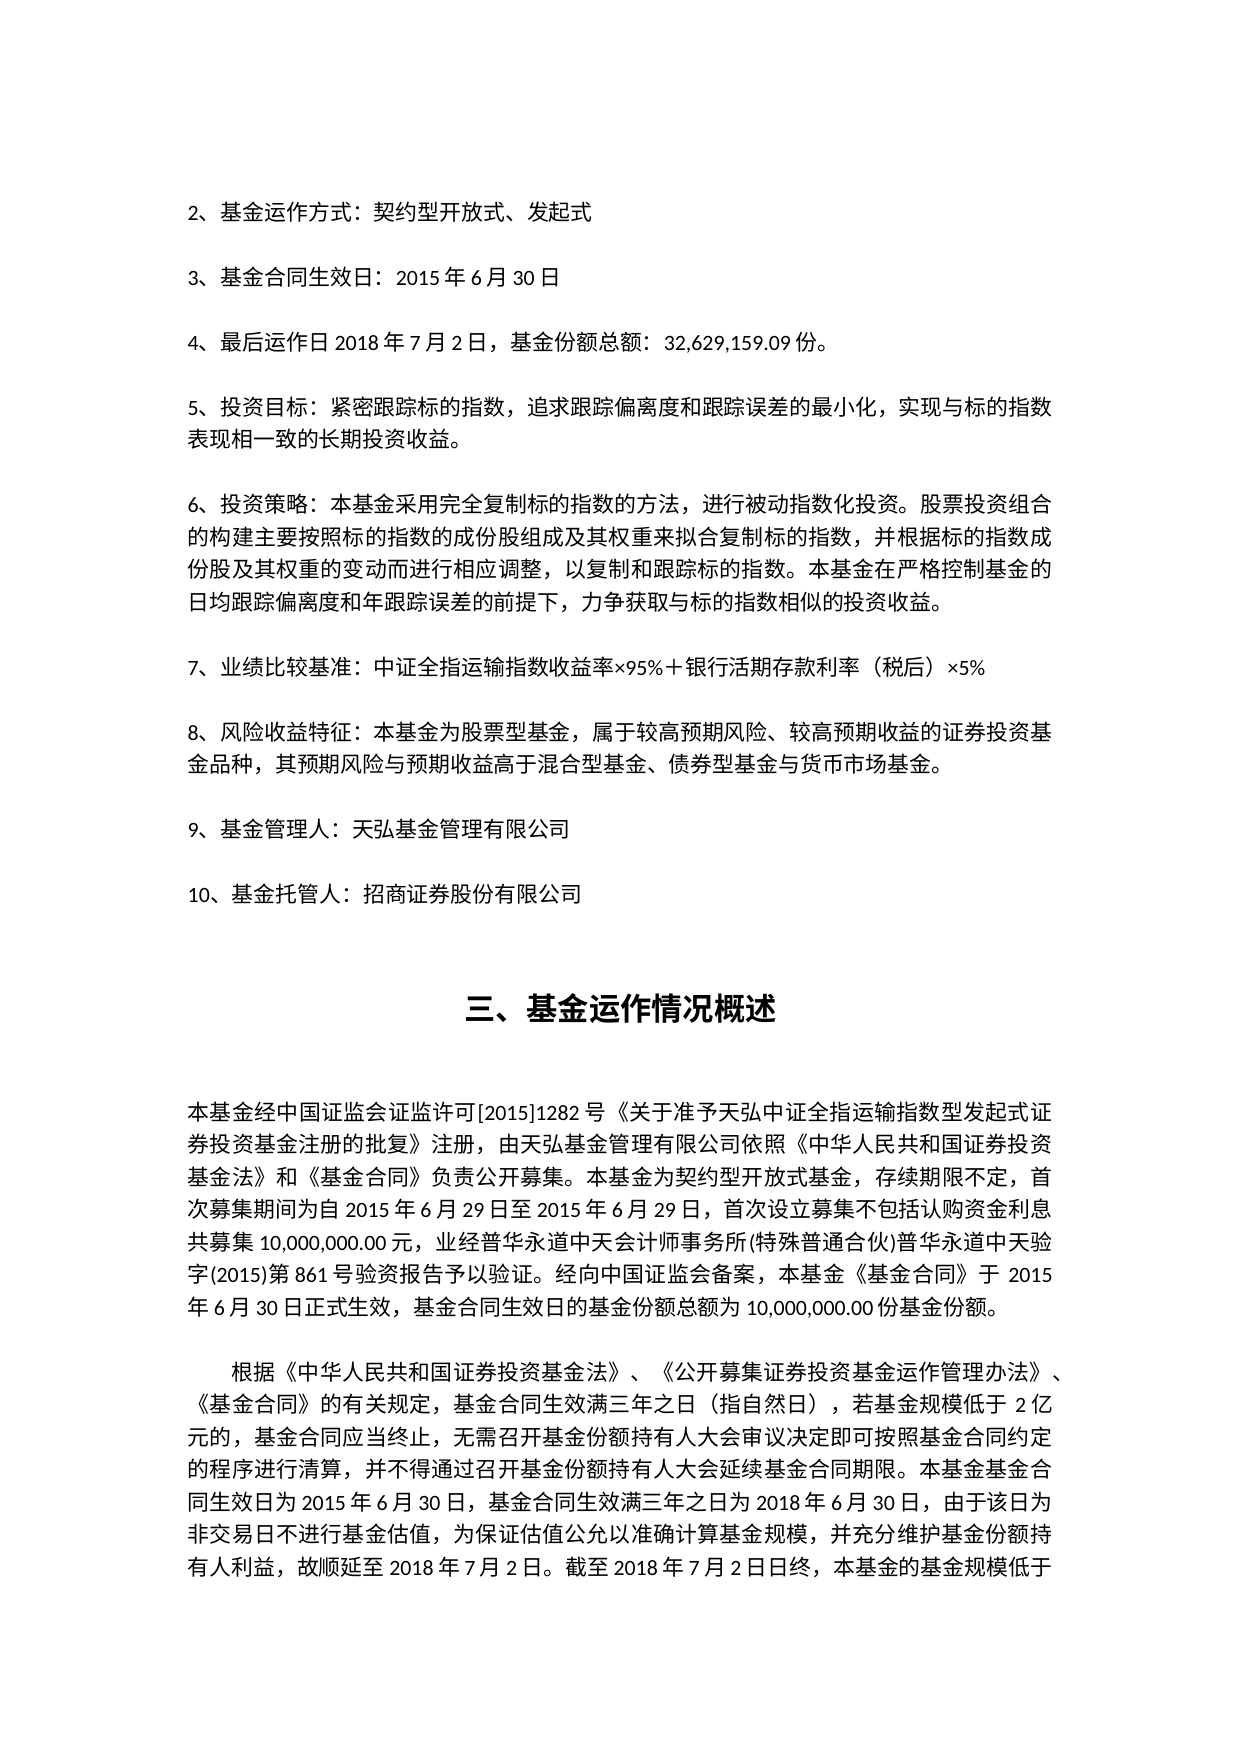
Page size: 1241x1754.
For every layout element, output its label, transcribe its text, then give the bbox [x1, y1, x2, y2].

list 业绩比较基准：中证全指运输指数收益率×95%＋银行活期存款利率（税后）×5% [187, 649, 1053, 682]
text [187, 1354, 1053, 1582]
text 6、投资策略：本基金采用完全复制标的指数的方法，进行被动指数化投资。股票投资组合的构建主要按照标的指数的成份股组成及其权重来拟合复制标的指数，并根据标的指数成份股及其权重的变动而进行相应调整，以复制和跟踪标的指数。本基金在严格控制基金的日均跟踪偏离度和年跟踪误差的前提下，力争获取与标的指数相似的投资收益。 [187, 487, 1053, 649]
text 4、最后运作日2018年7月2日，基金份额总额：32,629,159.09份。 [187, 324, 1053, 357]
text 9、基金管理人：天弘基金管理有限公司 [187, 812, 1053, 844]
text 5、投资目标：紧密跟踪标的指数，追求跟踪偏离度和跟踪误差的最小化，实现与标的指数表现相一致的长期投资收益。 [187, 389, 1053, 487]
text 10、基金托管人：招商证券股份有限公司 [187, 877, 1053, 909]
subtitle 三、基金运作情况概述 [187, 974, 1053, 1039]
list 基金合同生效日：2015年6月30日 [187, 259, 1053, 292]
text 2、基金运作方式：契约型开放式、发起式 [187, 194, 1053, 227]
text 本基金经中国证监会证监许可[2015]1282号《关于准予天弘中证全指运输指数型发起式证券投资基金注册的批复》注册，由天弘基金管理有限公司依照《中华人民共和国证券投资基金法》和《基金合同》负责公开募集。本基金为契约型开放式基金，存续期限不定，首次募集期间为自2015年6月29日至2015年6月29日，首次设立募集不包括认购资金利息共募集10,000,000.00元，业经普华永道中天会计师事务所(特殊普通合伙)普华永道中天验字(2015)第861号验资报告予以验证。经向中国证监会备案，本基金《基金合同》于2015年6月30日正式生效，基金合同生效日的基金份额总额为10,000,000.00份基金份额。 [187, 1094, 1053, 1322]
text 8、风险收益特征：本基金为股票型基金，属于较高预期风险、较高预期收益的证券投资基金品种，其预期风险与预期收益高于混合型基金、债券型基金与货币市场基金。 [187, 714, 1053, 779]
